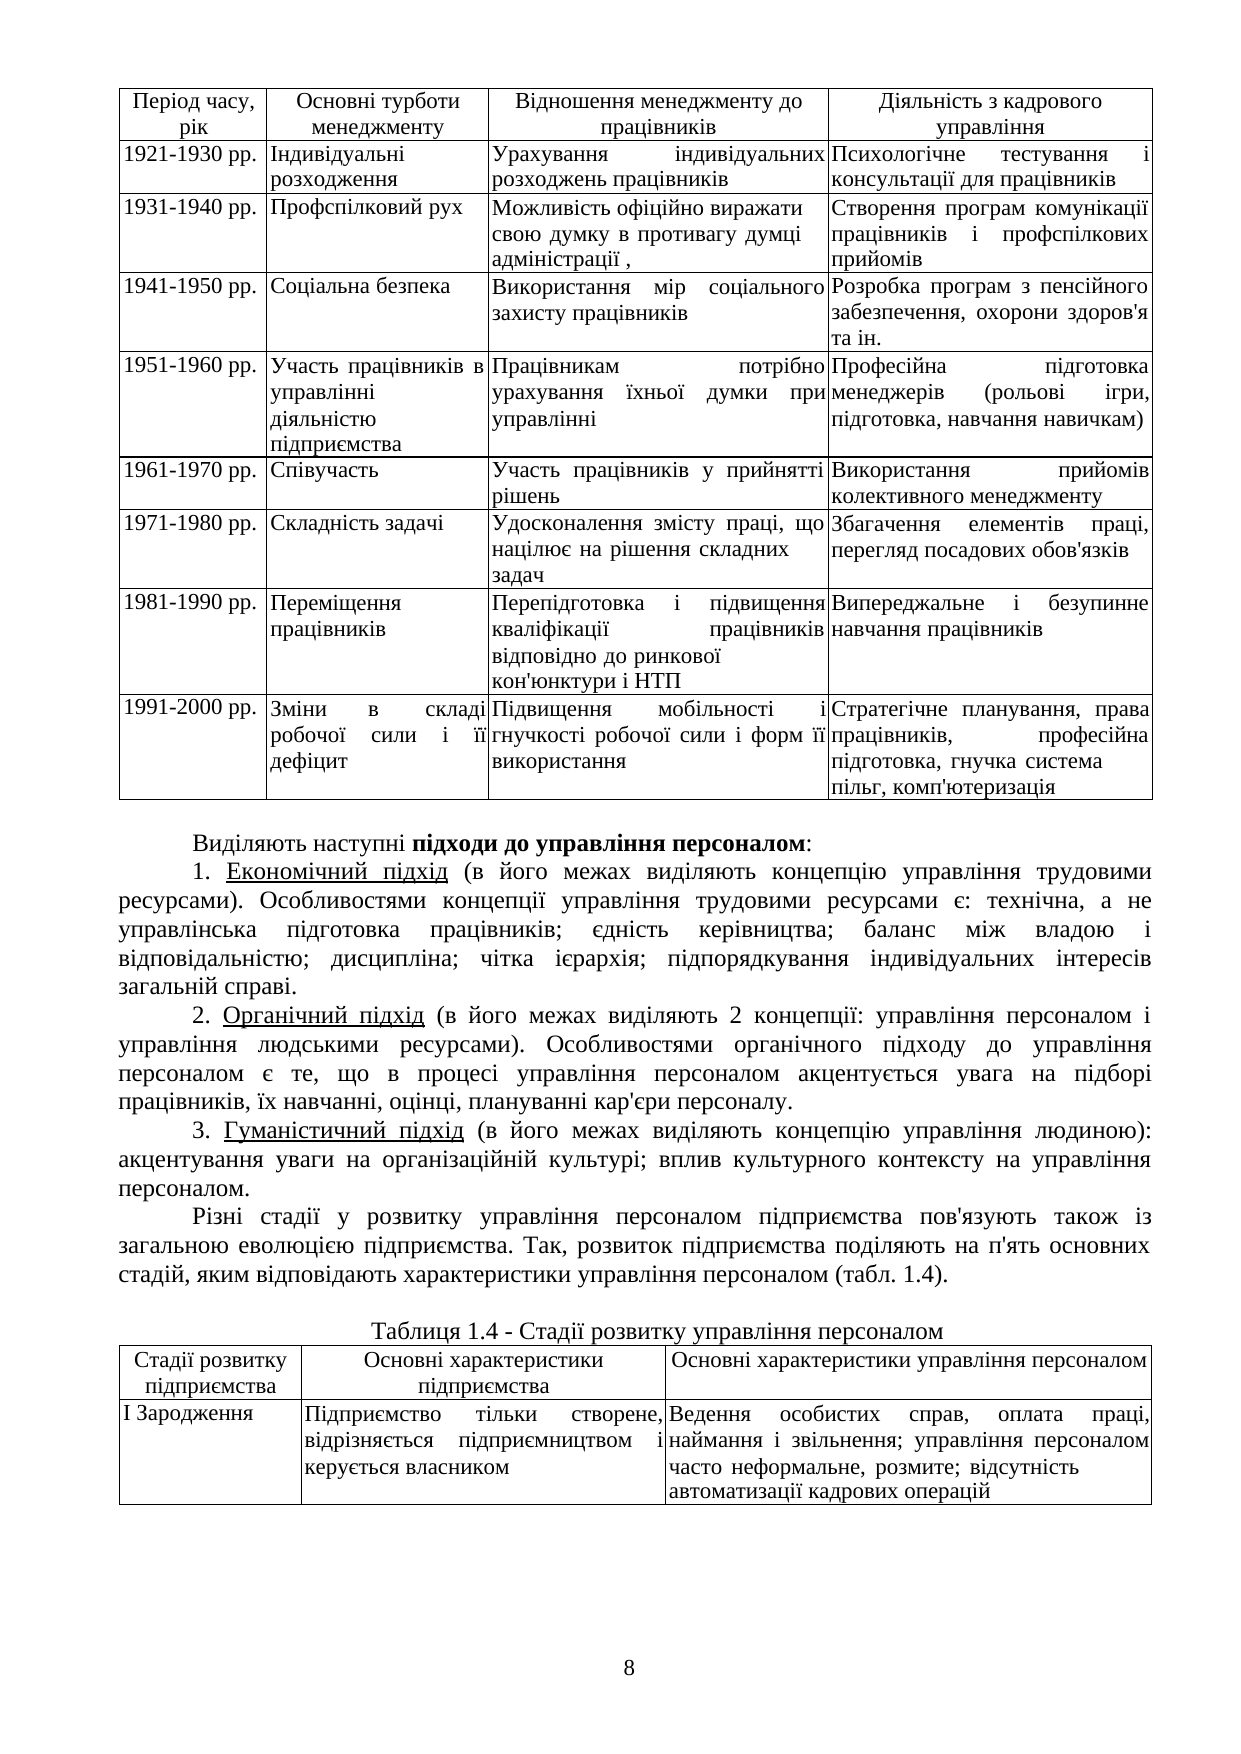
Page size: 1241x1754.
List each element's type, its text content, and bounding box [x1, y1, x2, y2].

text Таблиця 1.4 - Стадії розвитку управління персоналом [201, 1316, 1113, 1345]
table_cell Складність задачі [267, 510, 488, 588]
table_cell 1991-2000 рр. [120, 695, 266, 799]
table_cell 1971-1980 рр. [120, 510, 266, 588]
table_header Основні турботи менеджменту [267, 89, 488, 140]
table_header Діяльність з кадрового управління [829, 89, 1152, 140]
table_header Відношення менеджменту до працівників [489, 89, 828, 140]
list Економічний підхід (в його межах виділяють концепцію управління трудовими ресурсами). Особливостями концепції управління трудовими ресурсами є: технічна, а не управлінська підготовка працівників; єдність керівництва; баланс між владою і відповідальністю; дисципліна; чітка ієрархія; підпорядкування індивідуальних інтересів загальній справі. [118, 856, 1152, 1000]
table_header Стадії розвитку підприємства [120, 1346, 301, 1399]
table_cell Використання прийомів колективного менеджменту [829, 458, 1152, 509]
table_cell Переміщення працівників [267, 589, 488, 694]
text Різні стадії у розвитку управління персоналом підприємства пов'язують також із загальною еволюцією підприємства. Так, розвиток підприємства поділяють на п'ять основних стадій, яким відповідають характеристики управління персоналом (табл. 1.4). [118, 1201, 1152, 1288]
table_cell Соціальна безпека [267, 273, 488, 351]
table_cell Ведення особистих справ, оплата праці, наймання і звільнення; управління персоналом часто неформальне, розмите; відсутність автоматизації кадрових операцій [666, 1400, 1151, 1504]
list Гуманістичний підхід (в його межах виділяють концепцію управління людиною): акцентування уваги на організаційній культурі; вплив культурного контексту на управління персоналом. [118, 1115, 1152, 1201]
table_cell Розробка програм з пенсійного забезпечення, охорони здоров'я та ін. [829, 273, 1152, 351]
table_cell Стратегічне планування, права працівників, професійна підготовка, гнучка система пільг, комп'ютеризація [829, 695, 1152, 799]
table_cell Створення програм комунікації працівників і профспілкових прийомів [829, 194, 1152, 272]
table_cell Збагачення елементів праці, перегляд посадових обов'язків [829, 510, 1152, 588]
table_header Основні характеристики підприємства [302, 1346, 665, 1399]
table_cell Профспілковий рух [267, 194, 488, 272]
table_cell Підвищення мобільності і гнучкості робочої сили і форм її використання [489, 695, 828, 799]
table_cell 1921-1930 рр. [120, 141, 266, 193]
table_cell Урахування індивідуальних розходжень працівників [489, 141, 828, 193]
table_cell 1931-1940 рр. [120, 194, 266, 272]
table_cell Участь працівників в управлінні діяльністю підприємства [267, 352, 488, 456]
table_cell 1961-1970 рр. [120, 458, 266, 509]
table_cell 1981-1990 рр. [120, 589, 266, 694]
table_cell Професійна підготовка менеджерів (рольові ігри, підготовка, навчання навичкам) [829, 352, 1152, 456]
table_cell Індивідуальні розходження [267, 141, 488, 193]
table_cell Підприємство тільки створене, відрізняється підприємництвом і керується власником [302, 1400, 665, 1504]
table_cell Співучасть [267, 458, 488, 509]
table_cell Використання мір соціального захисту працівників [489, 273, 828, 351]
table_cell Психологічне тестування і консультації для працівників [829, 141, 1152, 193]
table_cell Зміни в складі робочої сили і її дефіцит [267, 695, 488, 799]
table_cell 1941-1950 рр. [120, 273, 266, 351]
table_cell І Зародження [120, 1400, 301, 1504]
table_cell Працівникам потрібно урахування їхньої думки при управлінні [489, 352, 828, 456]
table_cell Участь працівників у прийнятті рішень [489, 458, 828, 509]
table_cell 1951-1960 рр. [120, 352, 266, 456]
table_header Період часу, рік [120, 89, 266, 140]
table_cell Удосконалення змісту праці, що націлює на рішення складних задач [489, 510, 828, 588]
table_header Основні характеристики управління персоналом [666, 1346, 1151, 1399]
table_cell Перепідготовка і підвищення кваліфікації працівників відповідно до ринкової кон'юнктури і НТП [489, 589, 828, 694]
list Органічний підхід (в його межах виділяють 2 концепції: управління персоналом і управління людськими ресурсами). Особливостями органічного підходу до управління персоналом є те, що в процесі управління персоналом акцентується увага на підборі працівників, їх навчанні, оцінці, плануванні кар'єри персоналу. [118, 1000, 1152, 1115]
table_cell Випереджальне і безупинне навчання працівників [829, 589, 1152, 694]
text Виділяють наступні підходи до управління персоналом: [192, 828, 1176, 856]
table_cell Можливість офіційно виражати свою думку в противагу думці адміністрації , [489, 194, 828, 272]
